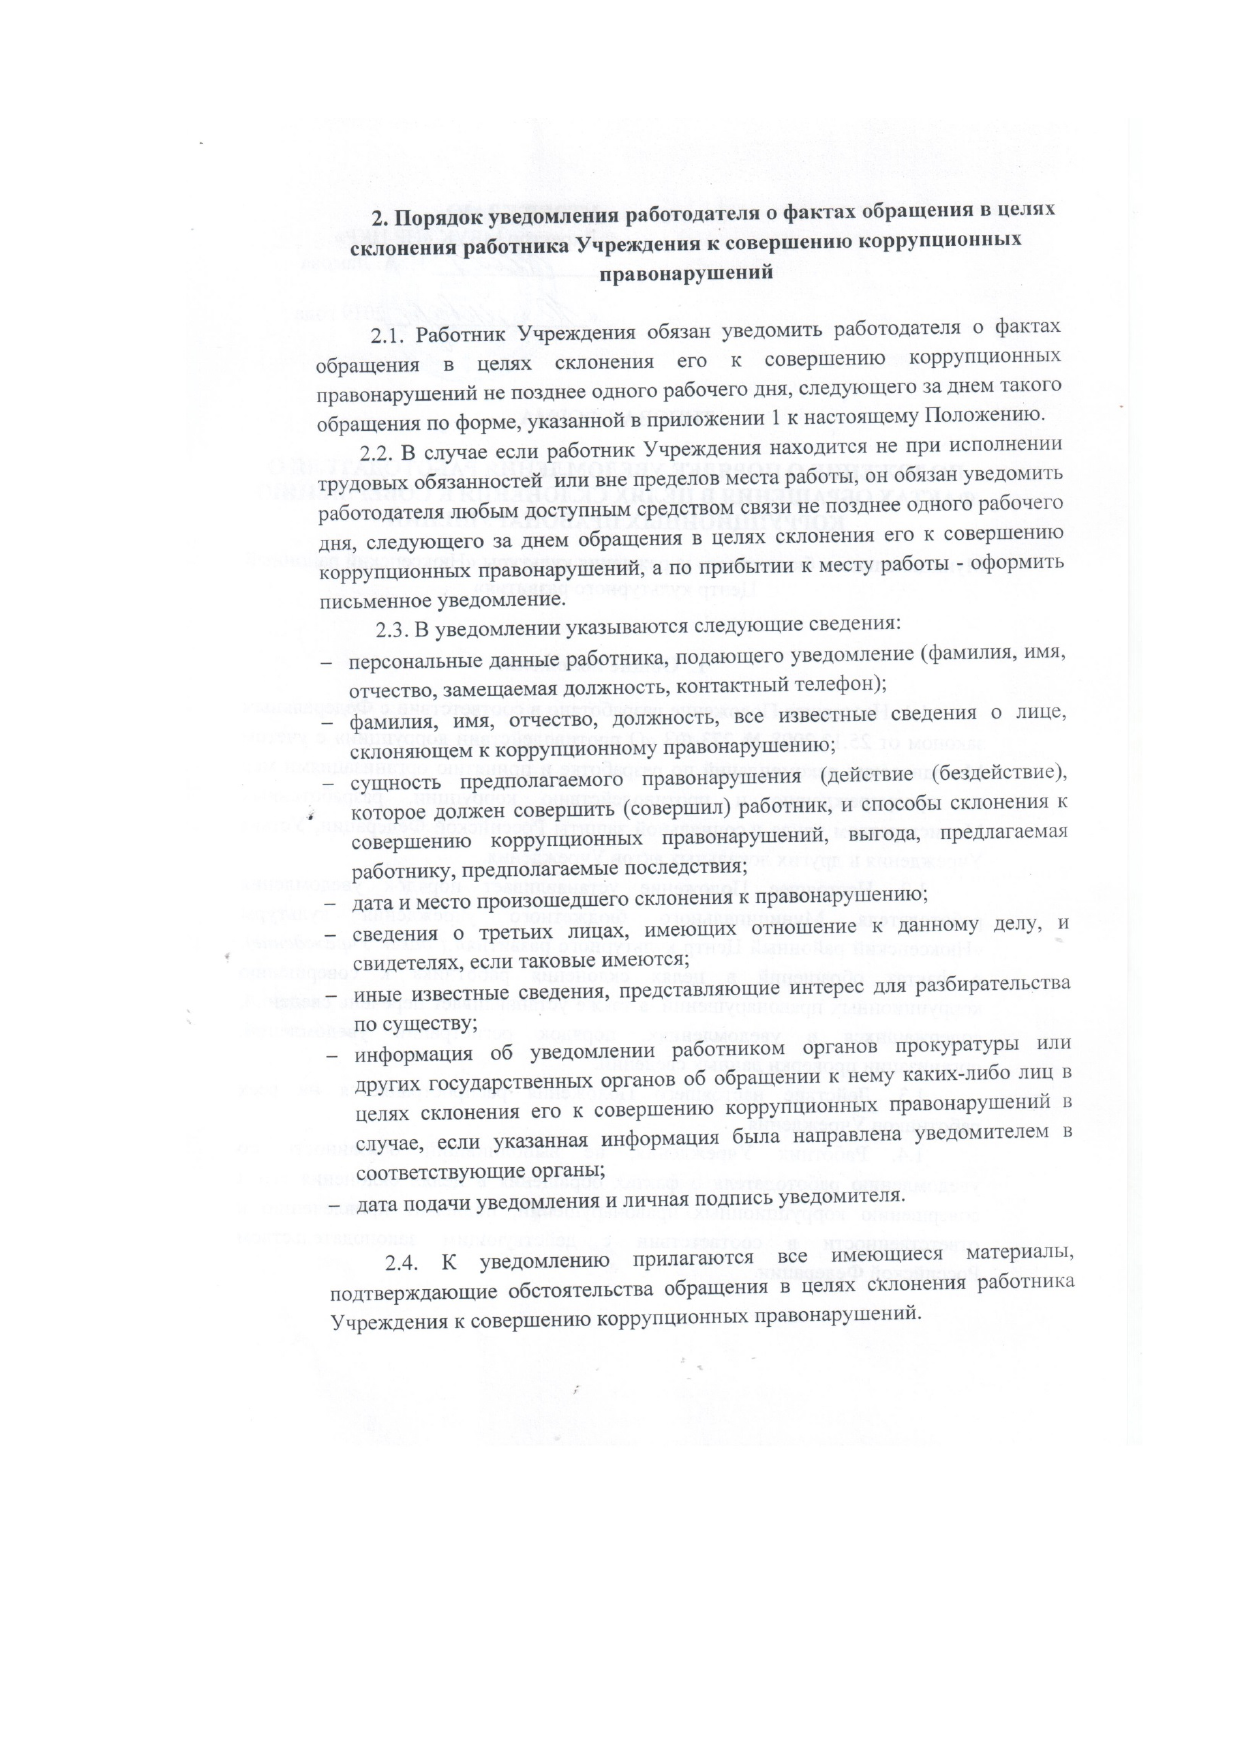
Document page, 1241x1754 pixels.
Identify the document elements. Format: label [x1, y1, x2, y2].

picture [177, 118, 1151, 1458]
